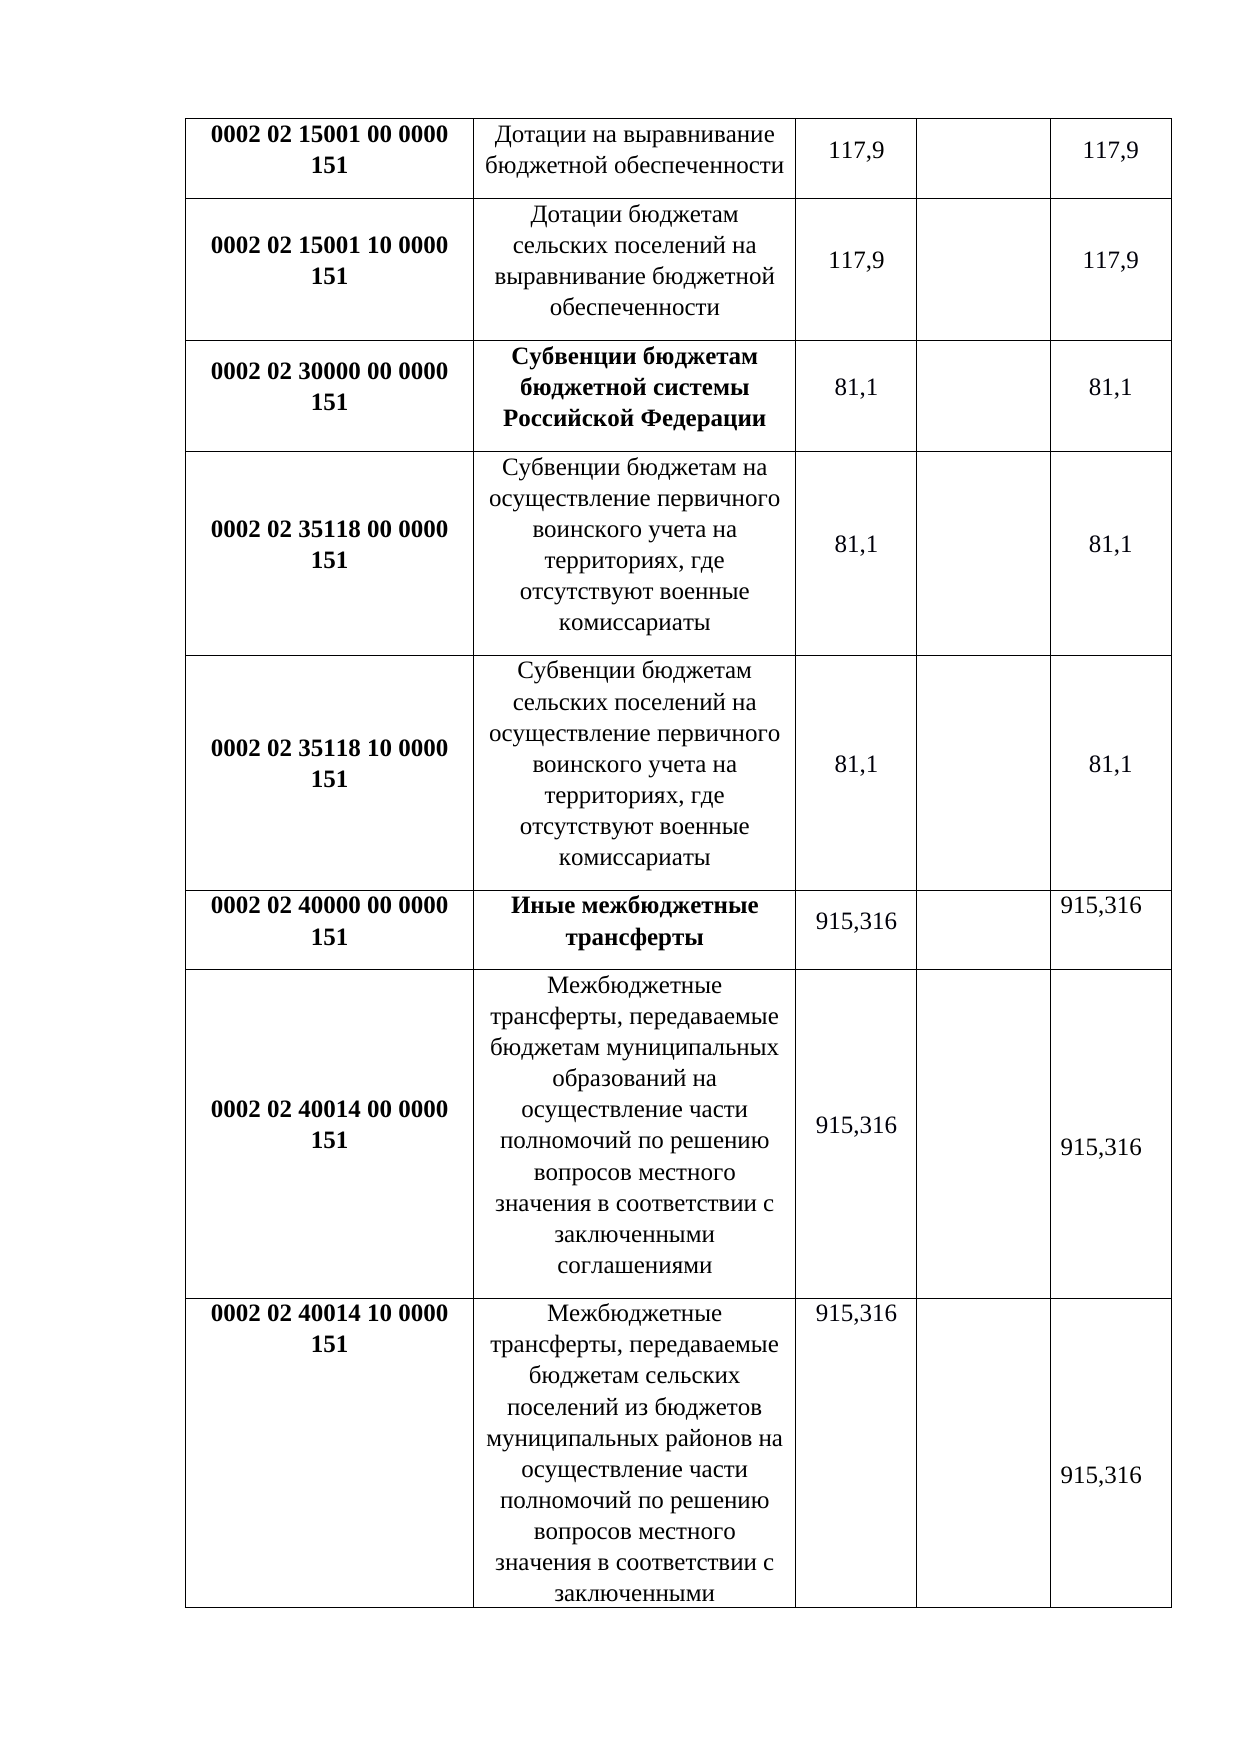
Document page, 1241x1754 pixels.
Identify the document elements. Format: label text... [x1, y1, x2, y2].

table_cell 81,1 [1051, 452, 1171, 654]
table_cell Межбюджетные трансферты, передаваемые бюджетам муниципальных образований на осуществление части полномочий по решению вопросов местного значения в соответствии с заключенными соглашениями [474, 970, 795, 1297]
table_cell [917, 341, 1050, 451]
table_cell 81,1 [1051, 341, 1171, 451]
table_cell Дотации на выравнивание бюджетной обеспеченности [474, 119, 795, 198]
table_cell 117,9 [796, 199, 916, 340]
table_cell 915,316 [1051, 891, 1171, 969]
table_cell 0002 02 15001 10 0000 151 [186, 199, 473, 340]
table_cell [917, 452, 1050, 654]
table_cell 915,316 [1051, 1299, 1171, 1607]
table_cell 915,316 [796, 891, 916, 969]
table_cell 0002 02 40014 00 0000 151 [186, 970, 473, 1297]
table_cell 915,316 [796, 1299, 916, 1607]
table_cell 0002 02 15001 00 0000 151 [186, 119, 473, 198]
table_cell [917, 970, 1050, 1297]
table_cell 0002 02 35118 00 0000 151 [186, 452, 473, 654]
table_cell Иные межбюджетные трансферты [474, 891, 795, 969]
table_cell [917, 1299, 1050, 1607]
table_cell 81,1 [796, 452, 916, 654]
table_cell 117,9 [1051, 119, 1171, 198]
table_cell Субвенции бюджетам на осуществление первичного воинского учета на территориях, где отсутствуют военные комиссариаты [474, 452, 795, 654]
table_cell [474, 1299, 795, 1607]
table_cell 0002 02 40000 00 0000 151 [186, 891, 473, 969]
table_cell Дотации бюджетам сельских поселений на выравнивание бюджетной обеспеченности [474, 199, 795, 340]
table_cell 915,316 [1051, 970, 1171, 1297]
table_cell [917, 891, 1050, 969]
table_cell [917, 656, 1050, 889]
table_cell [186, 1299, 473, 1607]
table_cell Субвенции бюджетам сельских поселений на осуществление первичного воинского учета на территориях, где отсутствуют военные комиссариаты [474, 656, 795, 889]
table_cell 0002 02 35118 10 0000 151 [186, 656, 473, 889]
table_cell 0002 02 30000 00 0000 151 [186, 341, 473, 451]
table_cell [917, 199, 1050, 340]
table_cell Субвенции бюджетам бюджетной системы Российской Федерации [474, 341, 795, 451]
table_cell 81,1 [1051, 656, 1171, 889]
table_cell 915,316 [796, 970, 916, 1297]
table_cell 81,1 [796, 656, 916, 889]
table_cell 117,9 [796, 119, 916, 198]
table_cell 117,9 [1051, 199, 1171, 340]
table_cell 81,1 [796, 341, 916, 451]
table_cell [917, 119, 1050, 198]
